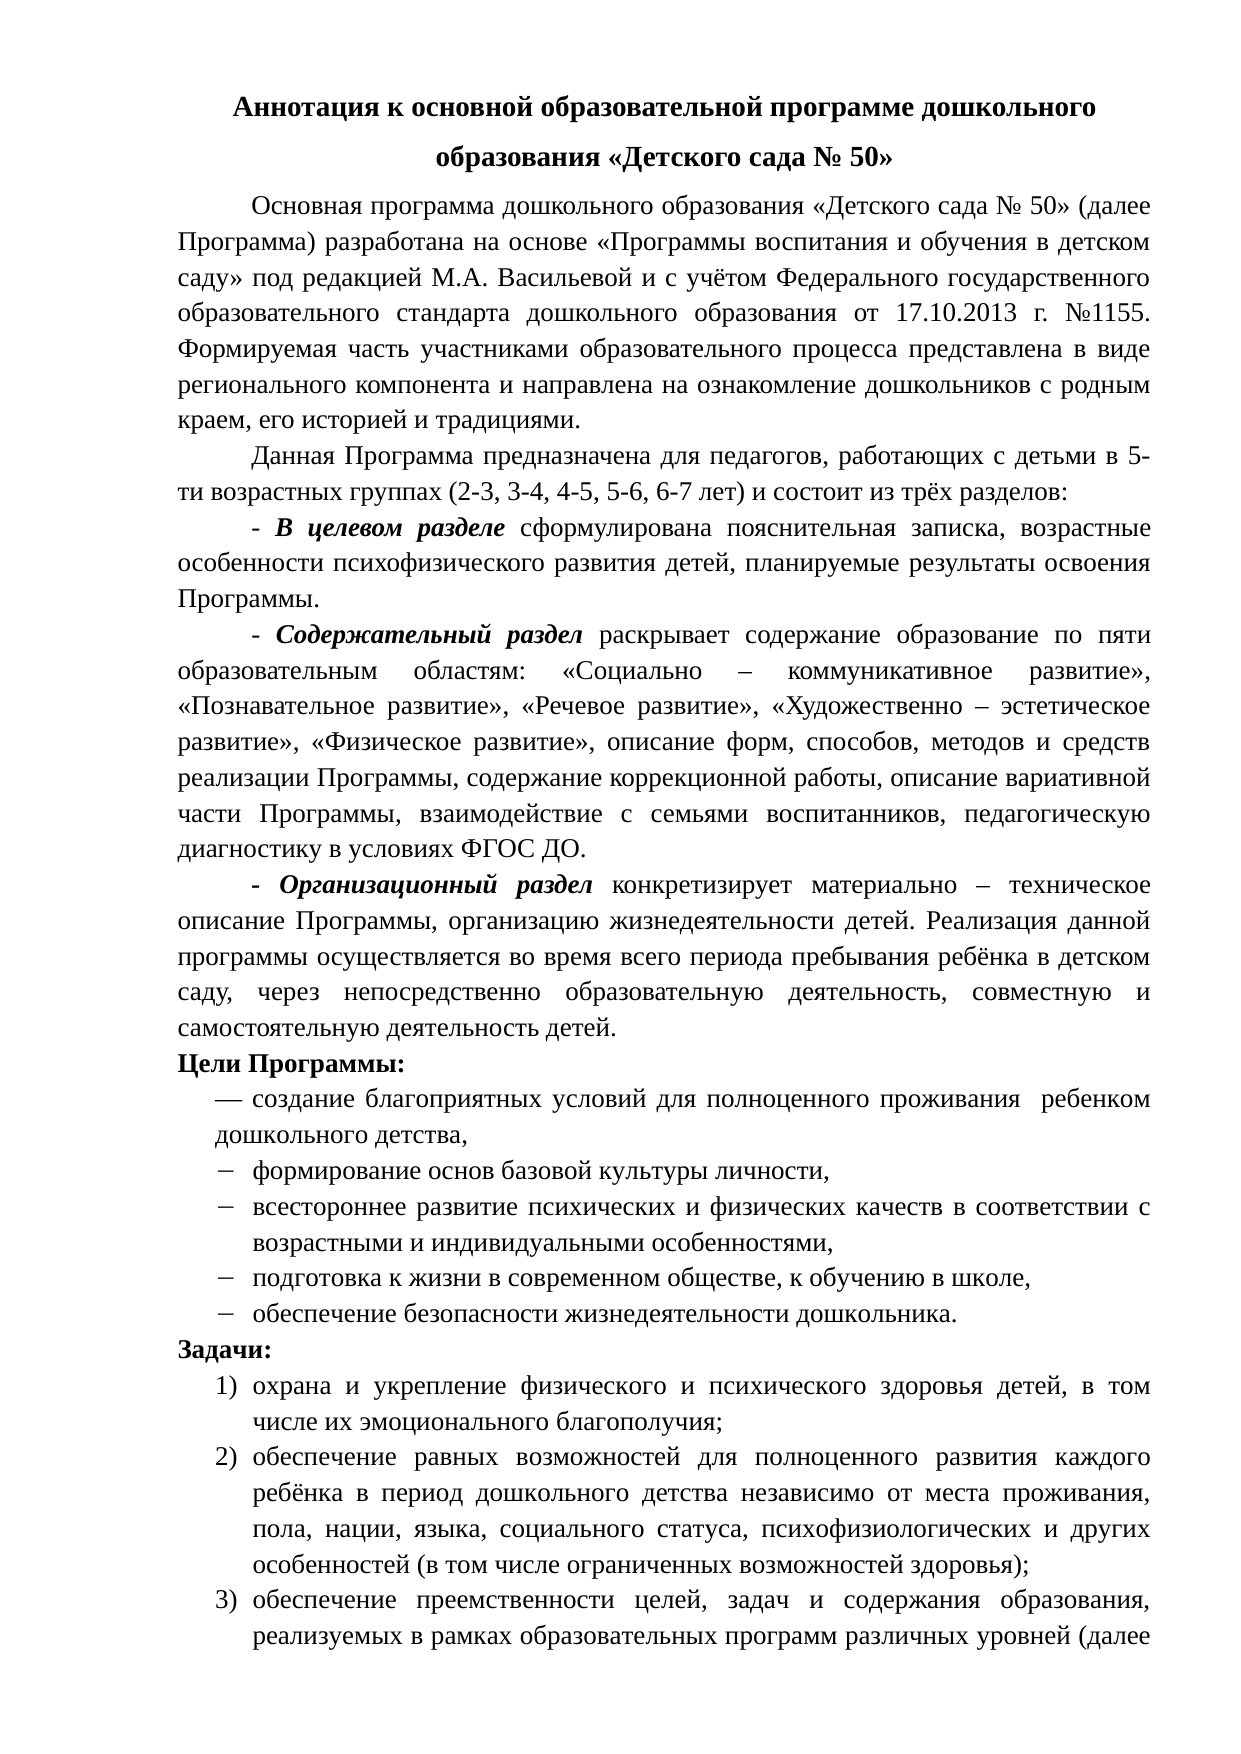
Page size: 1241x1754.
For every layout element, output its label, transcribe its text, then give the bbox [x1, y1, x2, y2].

list формирование основ базовой культуры личности, [215, 1154, 1152, 1185]
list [215, 1583, 1152, 1650]
text - В целевом разделе сформулирована пояснительная записка, возрастные особенности психофизического развития детей, планируемые результаты освоения Программы. [177, 511, 1152, 613]
list обеспечение равных возможностей для полноценного развития каждого ребёнка в период дошкольного детства независимо от места проживания, пола, нации, языка, социального статуса, психофизиологических и других особенностей (в том числе ограниченных возможностей здоровья); [215, 1441, 1152, 1579]
list всестороннее развитие психических и физических качеств в соответствии с возрастными и индивидуальными особенностями, [215, 1190, 1152, 1257]
text — создание благоприятных условий для полноценного проживания ребенком дошкольного детства, [215, 1082, 1152, 1149]
text - Организационный раздел конкретизирует материально – техническое описание Программы, организацию жизнедеятельности детей. Реализация данной программы осуществляется во время всего периода пребывания ребёнка в детском саду, через непосредственно образовательную деятельность, совместную и самостоятельную деятельность детей. [177, 868, 1152, 1042]
text - Содержательный раздел раскрывает содержание образование по пяти образовательным областям: «Социально – коммуникативное развитие», «Познавательное развитие», «Речевое развитие», «Художественно – эстетическое развитие», «Физическое развитие», описание форм, способов, методов и средств реализации Программы, содержание коррекционной работы, описание вариативной части Программы, взаимодействие с семьями воспитанников, педагогическую диагностику в условиях ФГОС ДО. [177, 618, 1152, 863]
text Задачи: [177, 1333, 1152, 1364]
text Данная Программа предназначена для педагогов, работающих с детьми в 5-ти возрастных группах (2-3, 3-4, 4-5, 5-6, 6-7 лет) и состоит из трёх разделов: [177, 439, 1152, 506]
list обеспечение безопасности жизнедеятельности дошкольника. [215, 1297, 1152, 1329]
list подготовка к жизни в современном обществе, к обучению в школе, [215, 1261, 1152, 1293]
text Основная программа дошкольного образования «Детского сада № 50» (далее Программа) разработана на основе «Программы воспитания и обучения в детском саду» под редакцией М.А. Васильевой и с учётом Федерального государственного образовательного стандарта дошкольного образования от 17.10.2013 г. №1155. Формируемая часть участниками образовательного процесса представлена в виде регионального компонента и направлена на ознакомление дошкольников с родным краем, его историей и традициями. [177, 189, 1152, 435]
text Цели Программы: [177, 1047, 1152, 1078]
text Аннотация к основной образовательной программе дошкольного образования «Детского сада № 50» [177, 89, 1152, 172]
list охрана и укрепление физического и психического здоровья детей, в том числе их эмоционального благополучия; [215, 1369, 1152, 1436]
